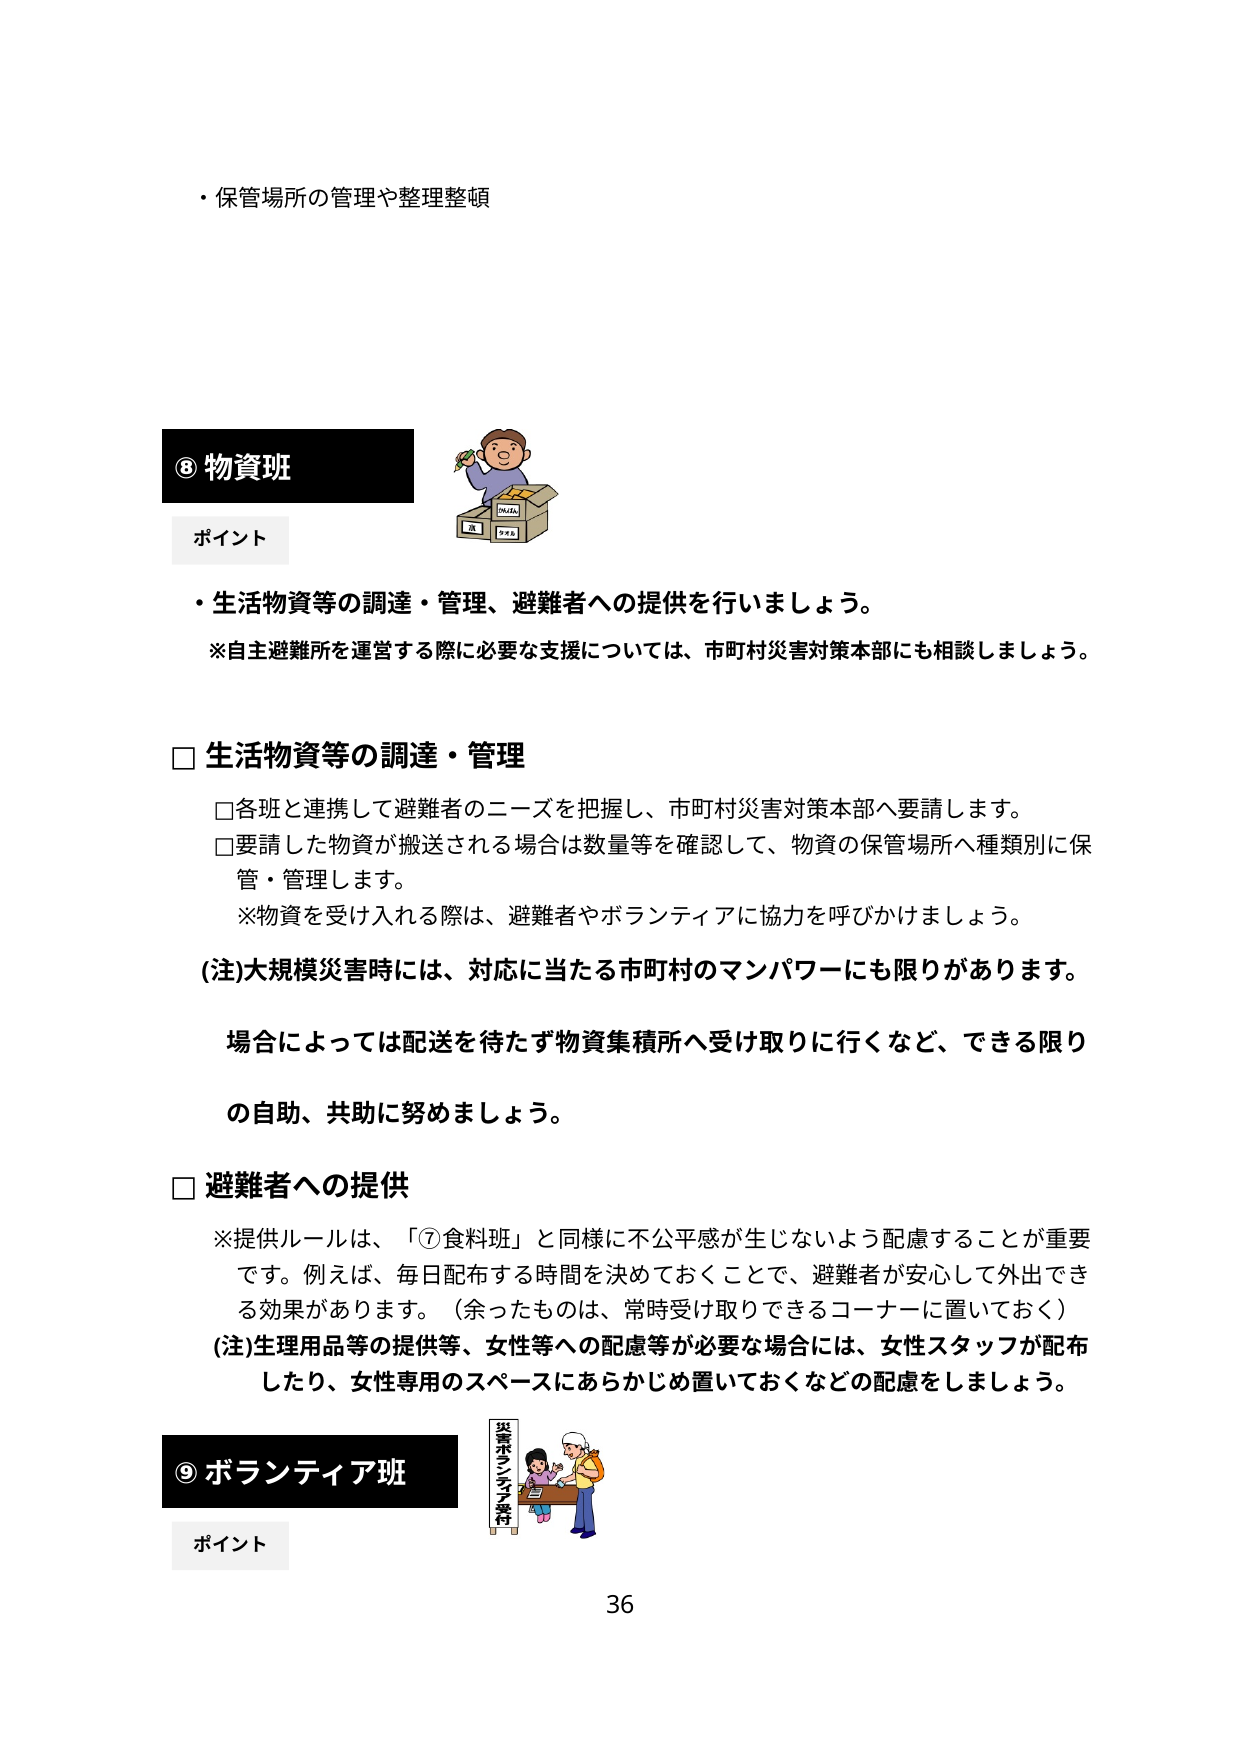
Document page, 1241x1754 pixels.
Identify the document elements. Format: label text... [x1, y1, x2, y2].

table_header ⑧物資班 [163, 430, 413, 502]
table_header ⑨ボランティア班 [163, 1436, 457, 1507]
text (注)生理用品等の提供等、女性等への配慮等が必要な場合には、女性スタッフが配布したり、女性専用のスペースにあらかじめ置いておくなどの配慮をしましょう。 [213, 1327, 1092, 1399]
text ※提供ルールは、「⑦食料班」と同様に不公平感が生じないよう配慮することが重要です。例えば、毎日配布する時間を決めておくことで、避難者が安心して外出できる効果があります。（余ったものは、常時受け取りできるコーナーに置いておく） [213, 1219, 1092, 1327]
text ・保管場所の管理や整理整頓 [169, 178, 1092, 214]
text □要請した物資が搬送される場合は数量等を確認して、物資の保管場所へ種類別に保管・管理します。 [213, 825, 1092, 897]
text □各班と連携して避難者のニーズを把握し、市町村災害対策本部へ要請します。 [213, 789, 1092, 825]
text □ 避難者への提供 [169, 1148, 1092, 1219]
picture [453, 429, 559, 543]
text ※物資を受け入れる際は、避難者やボランティアに協力を呼びかけましょう。 [191, 897, 1092, 933]
text □ 生活物資等の調達・管理 [169, 718, 1092, 789]
picture [488, 1418, 605, 1539]
text (注)大規模災害時には、対応に当たる市町村のマンパワーにも限りがあります。場合によっては配送を待たず物資集積所へ受け取りに行くなど、できる限りの自助、共助に努めましょう。 [201, 933, 1092, 1148]
